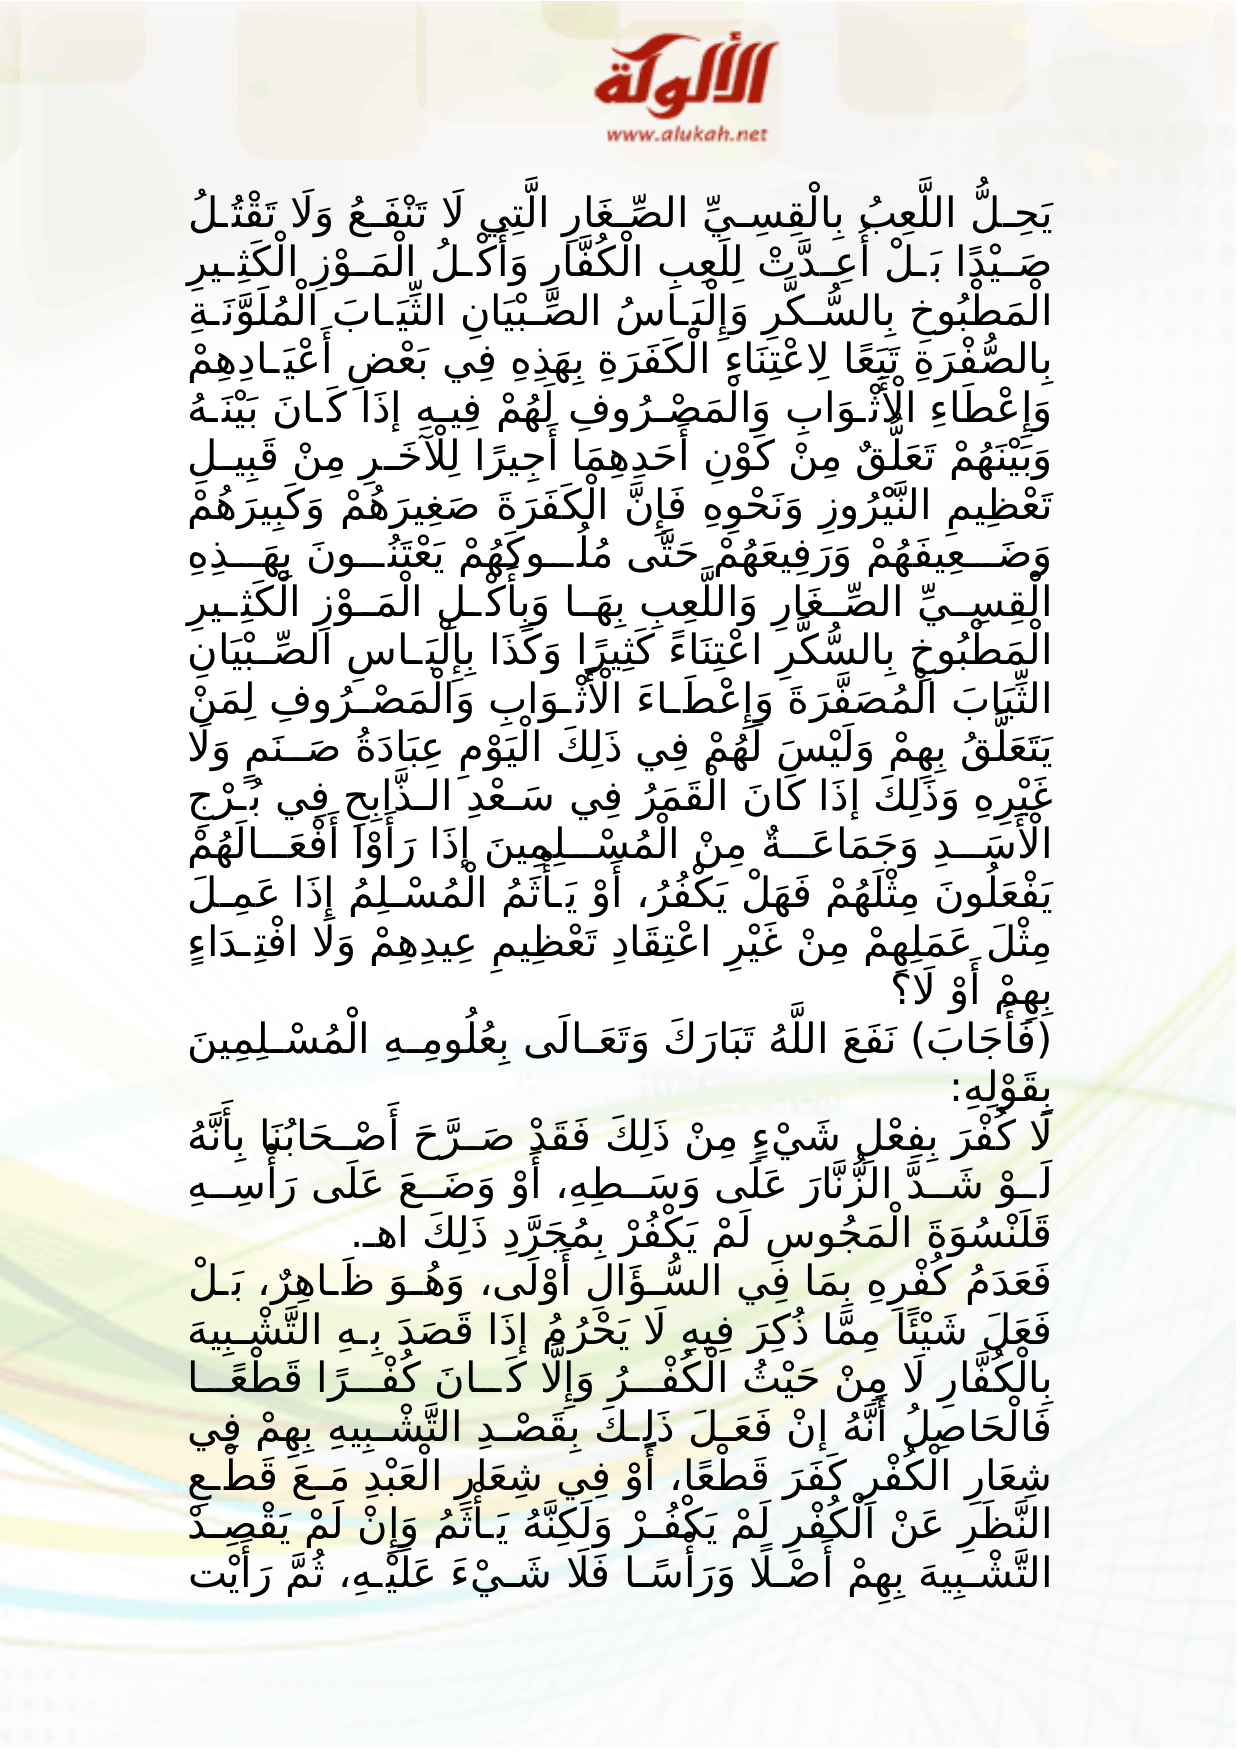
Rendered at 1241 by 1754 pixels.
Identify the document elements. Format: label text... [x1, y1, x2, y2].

text لَا كُفْرَ بِفِعْلِ شَيْءٍ مِنْ ذَلِكَ فَقَدْ صَرَّحَ أَصْحَابُنَا بِأَنَّهُ لَوْ شَدَّ الزُّنَّارَ عَلَى وَسَطِهِ، أَوْ وَضَعَ عَلَى رَأْسِهِ قَلَنْسُوَةَ الْمَجُوسِ لَمْ يَكْفُرْ بِمُجَرَّدِ ذَلِكَ اهـ. [187, 1112, 1053, 1257]
picture [0, 1, 1237, 1748]
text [187, 189, 1053, 1014]
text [187, 1257, 1053, 1597]
text (فَأَجَابَ) نَفَعَ اللَّهُ تَبَارَكَ وَتَعَالَى بِعُلُومِهِ الْمُسْلِمِينَ بِقَوْلِهِ: [187, 1014, 1053, 1112]
